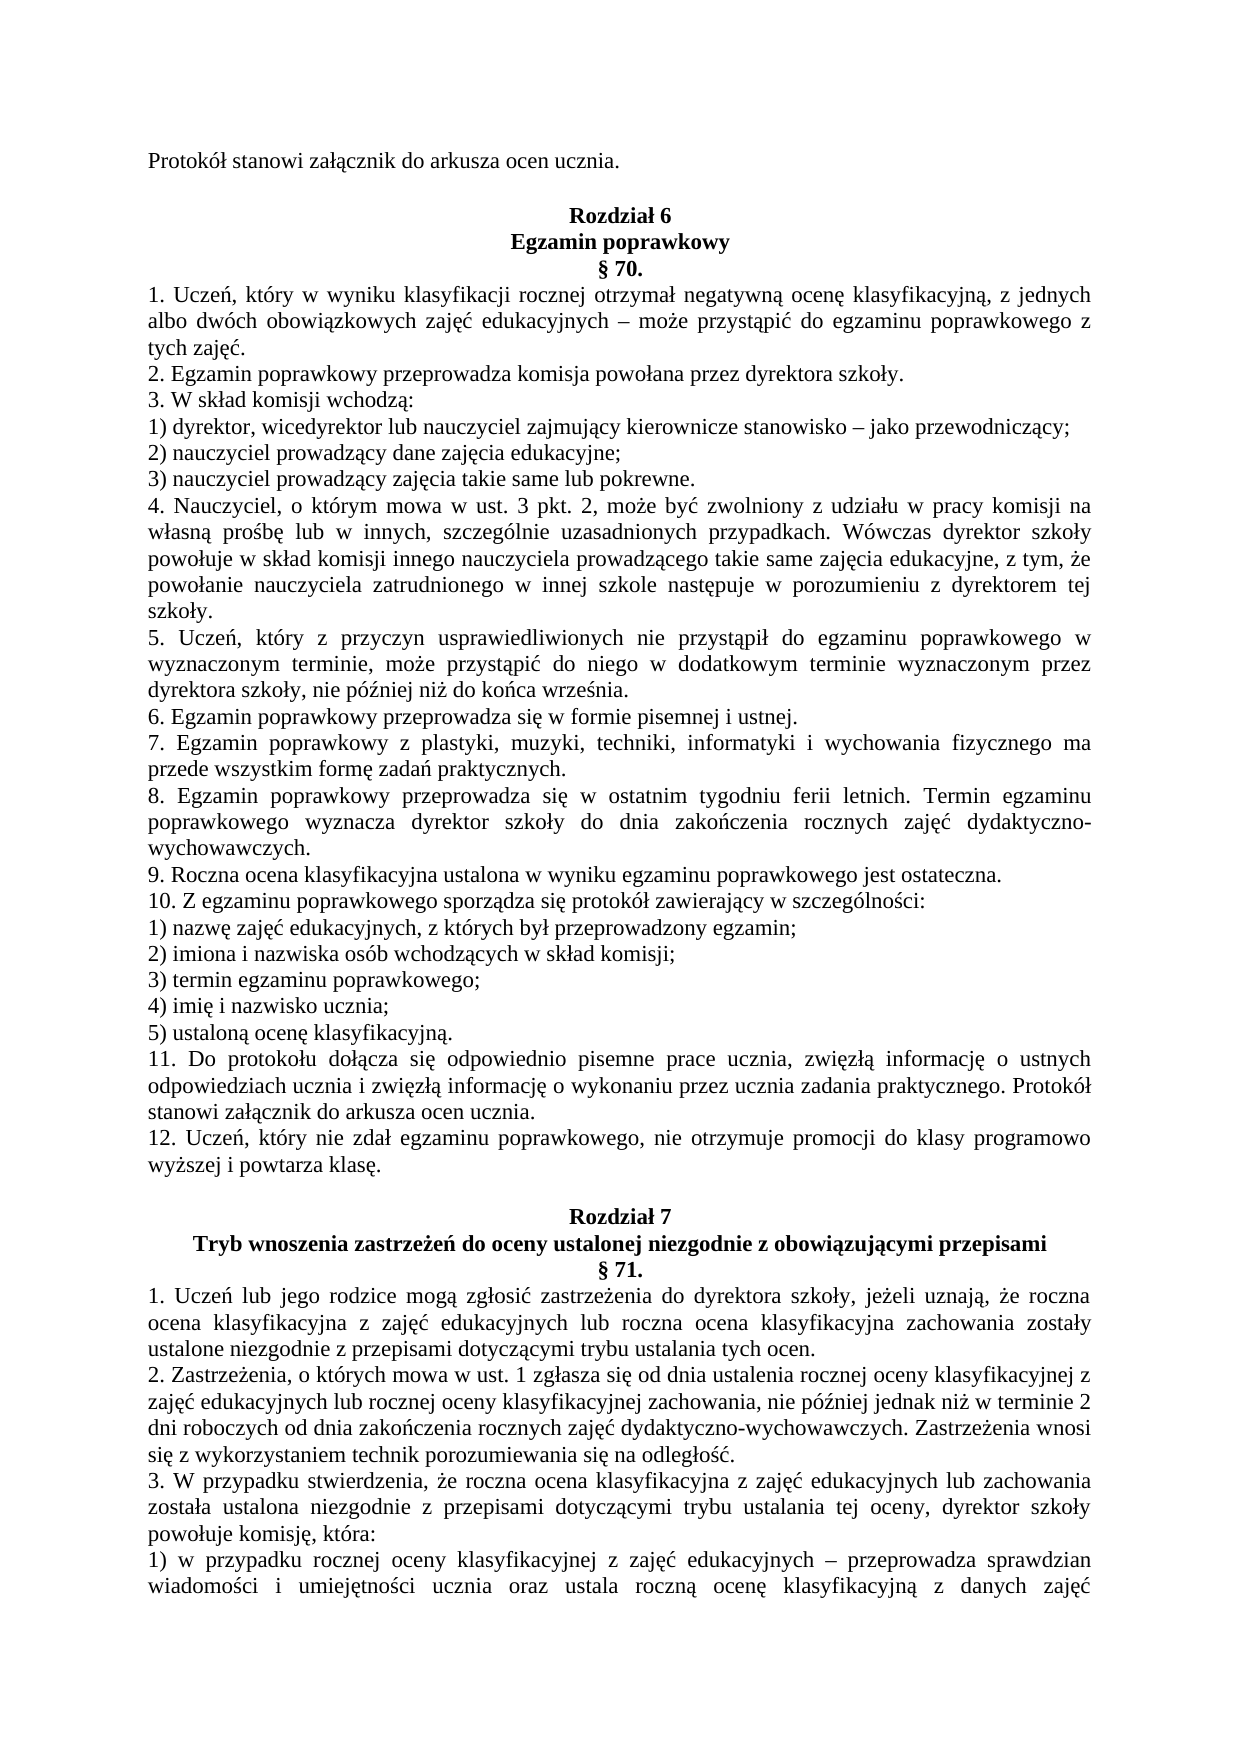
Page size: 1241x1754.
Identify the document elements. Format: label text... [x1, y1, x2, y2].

text 9. Roczna ocena klasyfikacyjna ustalona w wyniku egzaminu poprawkowego jest ostateczna. [148, 861, 1093, 887]
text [148, 1546, 1093, 1599]
text 1) nazwę zajęć edukacyjnych, z których był przeprowadzony egzamin; [148, 913, 1093, 940]
text 7. Egzamin poprawkowy z plastyki, muzyki, techniki, informatyki i wychowania fizycznego ma przede wszystkim formę zadań praktycznych. [148, 729, 1093, 782]
text 6. Egzamin poprawkowy przeprowadza się w formie pisemnej i ustnej. [148, 703, 1093, 729]
text 12. Uczeń, który nie zdał egzaminu poprawkowego, nie otrzymuje promocji do klasy programowo wyższej i powtarza klasę. [148, 1124, 1093, 1177]
text Protokół stanowi załącznik do arkusza ocen ucznia. [148, 148, 1093, 174]
text 2. Zastrzeżenia, o których mowa w ust. 1 zgłasza się od dnia ustalenia rocznej oceny klasyfikacyjnej z zajęć edukacyjnych lub rocznej oceny klasyfikacyjnej zachowania, nie później jednak niż w terminie 2 dni roboczych od dnia zakończenia rocznych zajęć dydaktyczno-wychowawczych. Zastrzeżenia wnosi się z wykorzystaniem technik porozumiewania się na odległość. [148, 1362, 1093, 1467]
text 3) termin egzaminu poprawkowego; [148, 966, 1093, 993]
text § 70. [148, 255, 1093, 281]
text 1. Uczeń lub jego rodzice mogą zgłosić zastrzeżenia do dyrektora szkoły, jeżeli uznają, że roczna ocena klasyfikacyjna z zajęć edukacyjnych lub roczna ocena klasyfikacyjna zachowania zostały ustalone niezgodnie z przepisami dotyczącymi trybu ustalania tych ocen. [148, 1282, 1093, 1362]
text Tryb wnoszenia zastrzeżeń do oceny ustalonej niezgodnie z obowiązującymi przepisami [148, 1230, 1093, 1256]
text 2. Egzamin poprawkowy przeprowadza komisja powołana przez dyrektora szkoły. [148, 360, 1093, 386]
text 4) imię i nazwisko ucznia; [148, 993, 1093, 1019]
text 4. Nauczyciel, o którym mowa w ust. 3 pkt. 2, może być zwolniony z udziału w pracy komisji na własną prośbę lub w innych, szczególnie uzasadnionych przypadkach. Wówczas dyrektor szkoły powołuje w skład komisji innego nauczyciela prowadzącego takie same zajęcia edukacyjne, z tym, że powołanie nauczyciela zatrudnionego w innej szkole następuje w porozumieniu z dyrektorem tej szkoły. [148, 492, 1093, 624]
text 3. W skład komisji wchodzą: [148, 386, 1093, 413]
text 2) imiona i nazwiska osób wchodzących w skład komisji; [148, 940, 1093, 966]
text Egzamin poprawkowy [148, 228, 1093, 255]
text 1) dyrektor, wicedyrektor lub nauczyciel zajmujący kierownicze stanowisko – jako przewodniczący; [148, 413, 1093, 439]
text 8. Egzamin poprawkowy przeprowadza się w ostatnim tygodniu ferii letnich. Termin egzaminu poprawkowego wyznacza dyrektor szkoły do dnia zakończenia rocznych zajęć dydaktyczno-wychowawczych. [148, 782, 1093, 861]
text Rozdział 7 [148, 1203, 1093, 1230]
text 5. Uczeń, który z przyczyn usprawiedliwionych nie przystąpił do egzaminu poprawkowego w wyznaczonym terminie, może przystąpić do niego w dodatkowym terminie wyznaczonym przez dyrektora szkoły, nie później niż do końca września. [148, 624, 1093, 703]
text 3. W przypadku stwierdzenia, że roczna ocena klasyfikacyjna z zajęć edukacyjnych lub zachowania została ustalona niezgodnie z przepisami dotyczącymi trybu ustalania tej oceny, dyrektor szkoły powołuje komisję, która: [148, 1467, 1093, 1546]
text Rozdział 6 [148, 202, 1093, 228]
text 1. Uczeń, który w wyniku klasyfikacji rocznej otrzymał negatywną ocenę klasyfikacyjną, z jednych albo dwóch obowiązkowych zajęć edukacyjnych – może przystąpić do egzaminu poprawkowego z tych zajęć. [148, 281, 1093, 360]
text 10. Z egzaminu poprawkowego sporządza się protokół zawierający w szczególności: [148, 887, 1093, 913]
text 3) nauczyciel prowadzący zajęcia takie same lub pokrewne. [148, 466, 1093, 492]
text 5) ustaloną ocenę klasyfikacyjną. [148, 1019, 1093, 1045]
text § 71. [148, 1256, 1093, 1282]
text 11. Do protokołu dołącza się odpowiednio pisemne prace ucznia, zwięzłą informację o ustnych odpowiedziach ucznia i zwięzłą informację o wykonaniu przez ucznia zadania praktycznego. Protokół stanowi załącznik do arkusza ocen ucznia. [148, 1045, 1093, 1124]
text 2) nauczyciel prowadzący dane zajęcia edukacyjne; [148, 439, 1093, 466]
